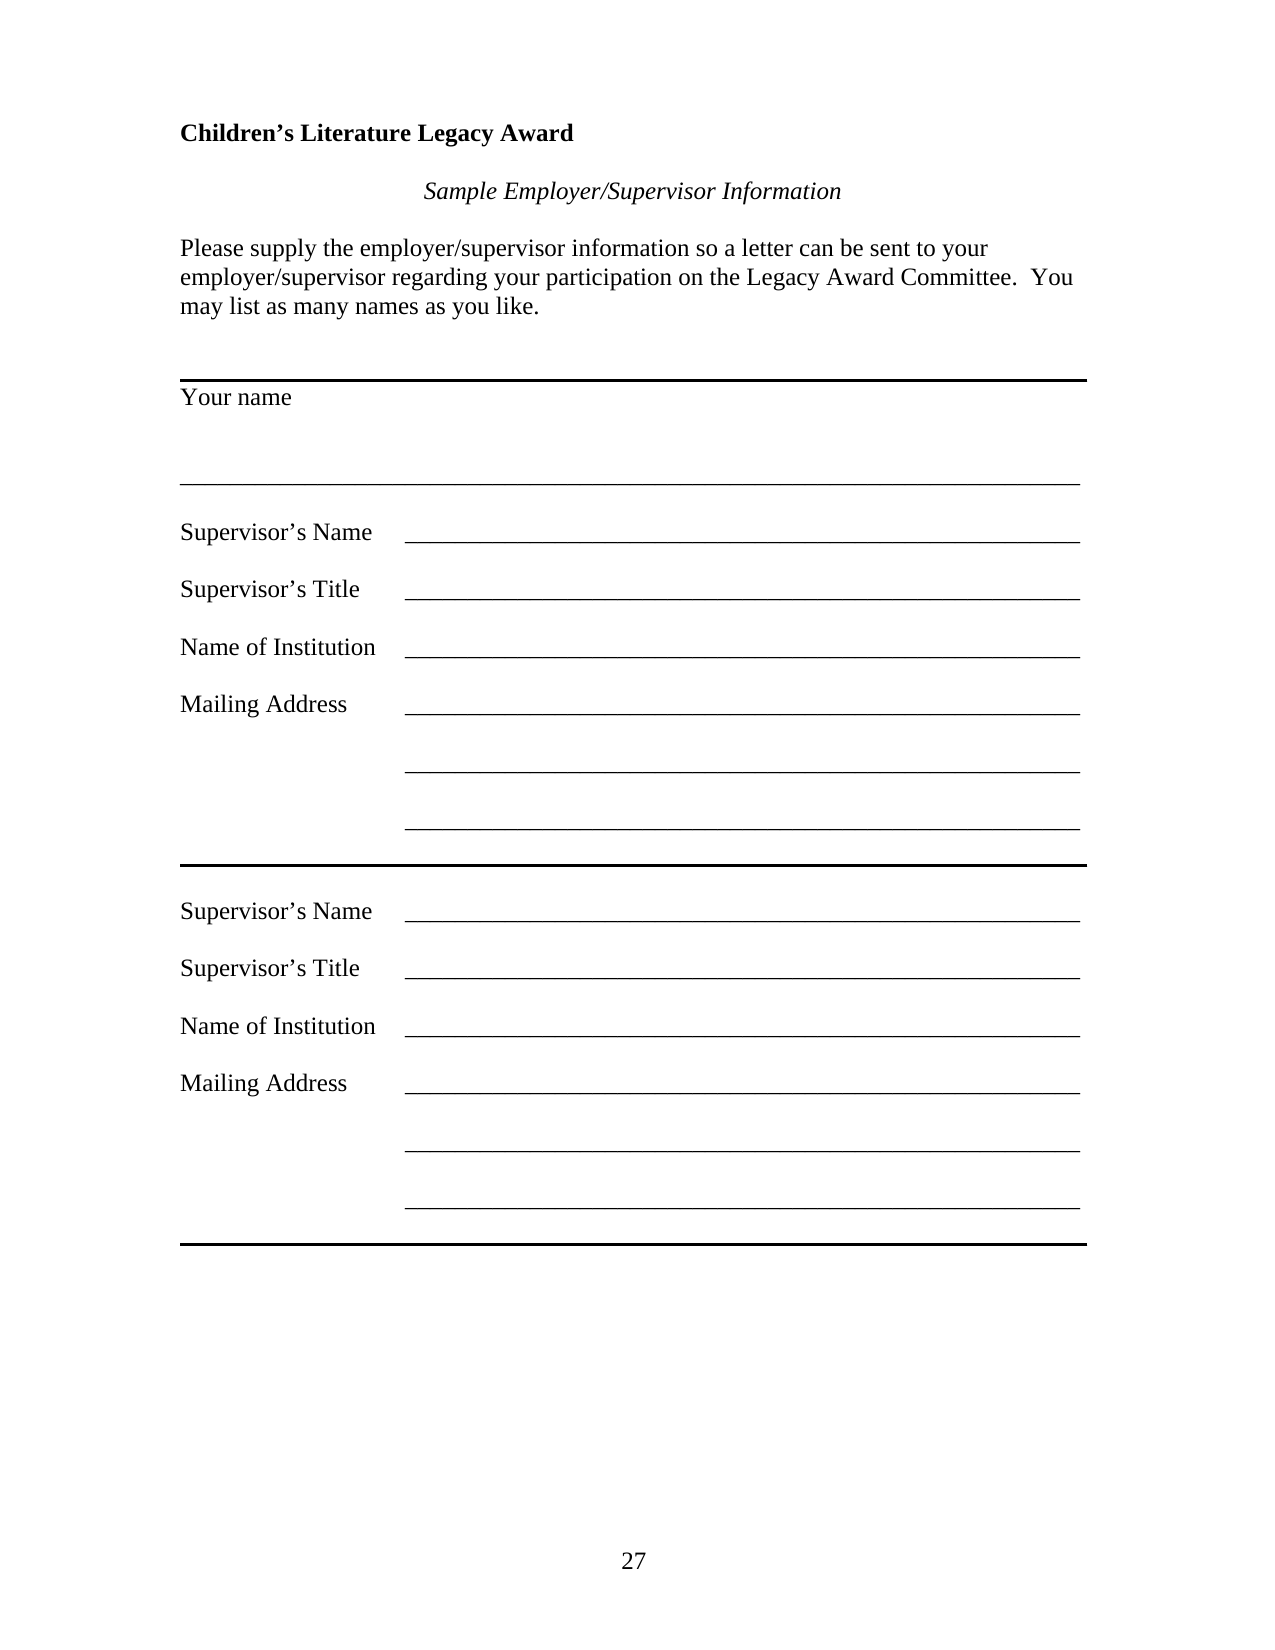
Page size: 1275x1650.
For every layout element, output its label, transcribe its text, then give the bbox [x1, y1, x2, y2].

text ______________________________________________________ [180, 1126, 1087, 1154]
text Supervisor’s Title ______________________________________________________ [180, 574, 1087, 603]
text ________________________________________________________________________ [180, 459, 1087, 488]
text Supervisor’s Name ______________________________________________________ [180, 896, 1087, 924]
subtitle Sample Employer/Supervisor Information [180, 176, 1087, 205]
text ______________________________________________________ [180, 804, 1087, 833]
text Mailing Address ______________________________________________________ [180, 689, 1087, 718]
text Please supply the employer/supervisor information so a letter can be sent to your employer/supervisor regarding your participation on the Legacy Award Committee. You may list as many names as you like. [180, 233, 1087, 320]
text ______________________________________________________ [180, 1183, 1087, 1212]
text Children’s Literature Legacy Award [180, 118, 1087, 147]
text Mailing Address ______________________________________________________ [180, 1068, 1087, 1097]
text Name of Institution ______________________________________________________ [180, 1011, 1087, 1039]
text Name of Institution ______________________________________________________ [180, 632, 1087, 661]
text Your name [180, 382, 1087, 411]
text ______________________________________________________ [180, 747, 1087, 776]
text Supervisor’s Name ______________________________________________________ [180, 517, 1087, 546]
text Supervisor’s Title ______________________________________________________ [180, 953, 1087, 982]
